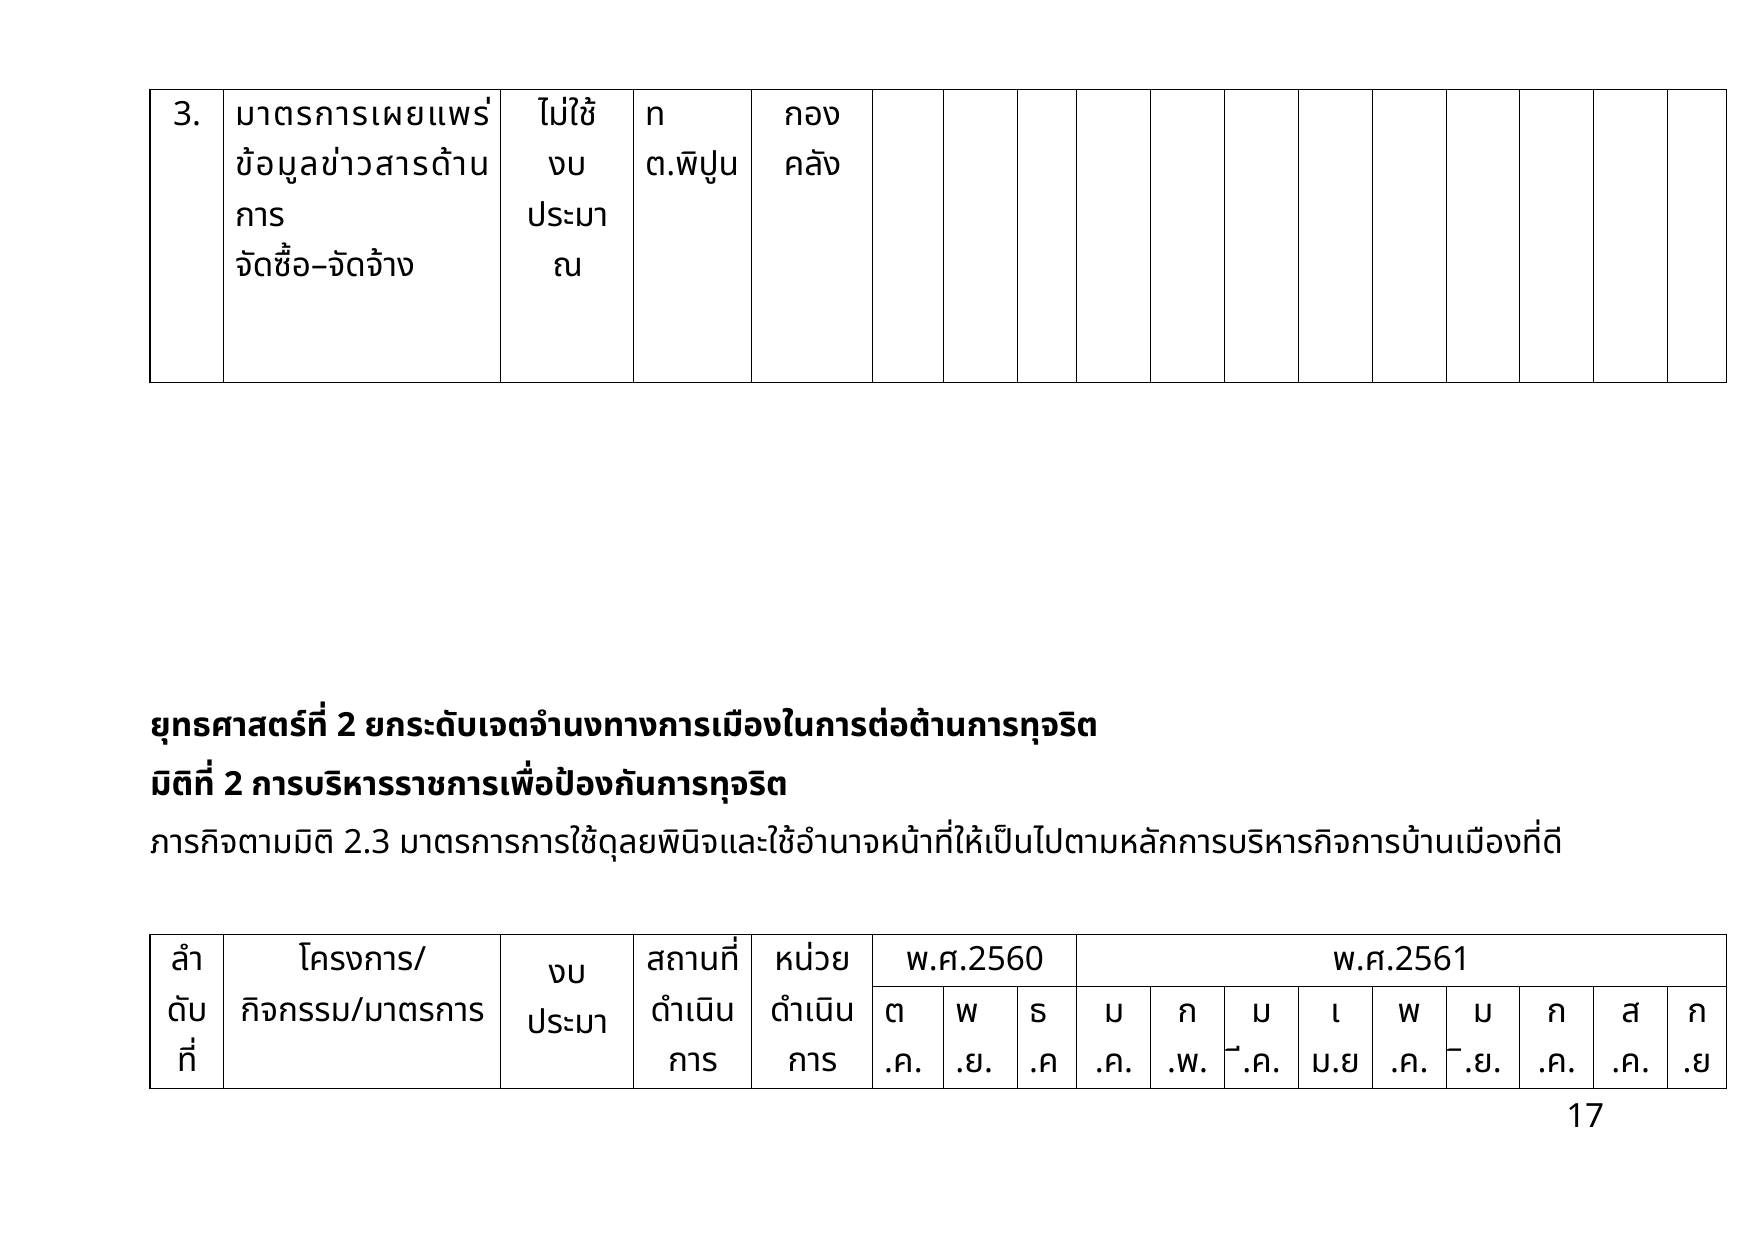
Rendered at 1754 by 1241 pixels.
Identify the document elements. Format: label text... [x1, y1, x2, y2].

table_cell [1373, 90, 1446, 382]
text มิติที่ 2 การบริหารราชการเพื่อป้องกันการทุจริต [150, 759, 1604, 810]
table_cell ไม่ใช้ งบประมาณ [501, 90, 633, 382]
table_cell มิ.ย. [1447, 987, 1519, 1088]
table_cell พ.ค. [1373, 987, 1446, 1088]
table_header งบประมาณ [501, 935, 633, 1088]
table_header ลำดับ ที่ [151, 935, 223, 1088]
table_cell ก.พ. [1151, 987, 1224, 1088]
table_cell ก.ย. [1668, 987, 1726, 1088]
table_cell [1018, 90, 1076, 382]
table_cell ธ.ค. [1018, 987, 1076, 1088]
table_header หน่วย ดำเนินการ [752, 935, 872, 1088]
table_cell [1077, 90, 1150, 382]
table_header พ.ศ.2560 [873, 935, 1076, 986]
table_cell [1299, 90, 1372, 382]
table_cell [1225, 90, 1298, 382]
table_cell กองคลัง [752, 90, 872, 382]
table_cell [1594, 90, 1667, 382]
table_cell [1447, 90, 1519, 382]
text ยุทธศาสตร์ที่ 2 ยกระดับเจตจำนงทางการเมืองในการต่อต้านการทุจริต [150, 701, 1604, 752]
table_header สถานที่ดำเนินการ [634, 935, 751, 1088]
table_cell มาตรการเผยแพร่ข้อมูลข่าวสารด้านการ จัดซื้อ–จัดจ้าง [224, 90, 500, 382]
table_cell ม.ค. [1077, 987, 1150, 1088]
text ภารกิจตามมิติ 2.3 มาตรการการใช้ดุลยพินิจและใช้อำนาจหน้าที่ให้เป็นไปตามหลักการบริหารกิจการบ้านเมืองที่ดี [150, 817, 1604, 868]
table_cell [873, 90, 943, 382]
table_cell มี.ค. [1225, 987, 1298, 1088]
table_cell [1151, 90, 1224, 382]
table_cell ทต.พิปูน [634, 90, 751, 382]
table_cell ส.ค. [1594, 987, 1667, 1088]
table_header โครงการ/กิจกรรม/มาตรการ [224, 935, 500, 1088]
table_cell ต.ค. [873, 987, 943, 1088]
table_cell พ.ย. [944, 987, 1017, 1088]
table_cell [1520, 90, 1593, 382]
table_cell [1668, 90, 1726, 382]
table_cell [944, 90, 1017, 382]
table_cell 3. [151, 90, 223, 382]
table_cell เม.ย. [1299, 987, 1372, 1088]
table_header พ.ศ.2561 [1077, 935, 1726, 986]
table_cell ก.ค. [1520, 987, 1593, 1088]
